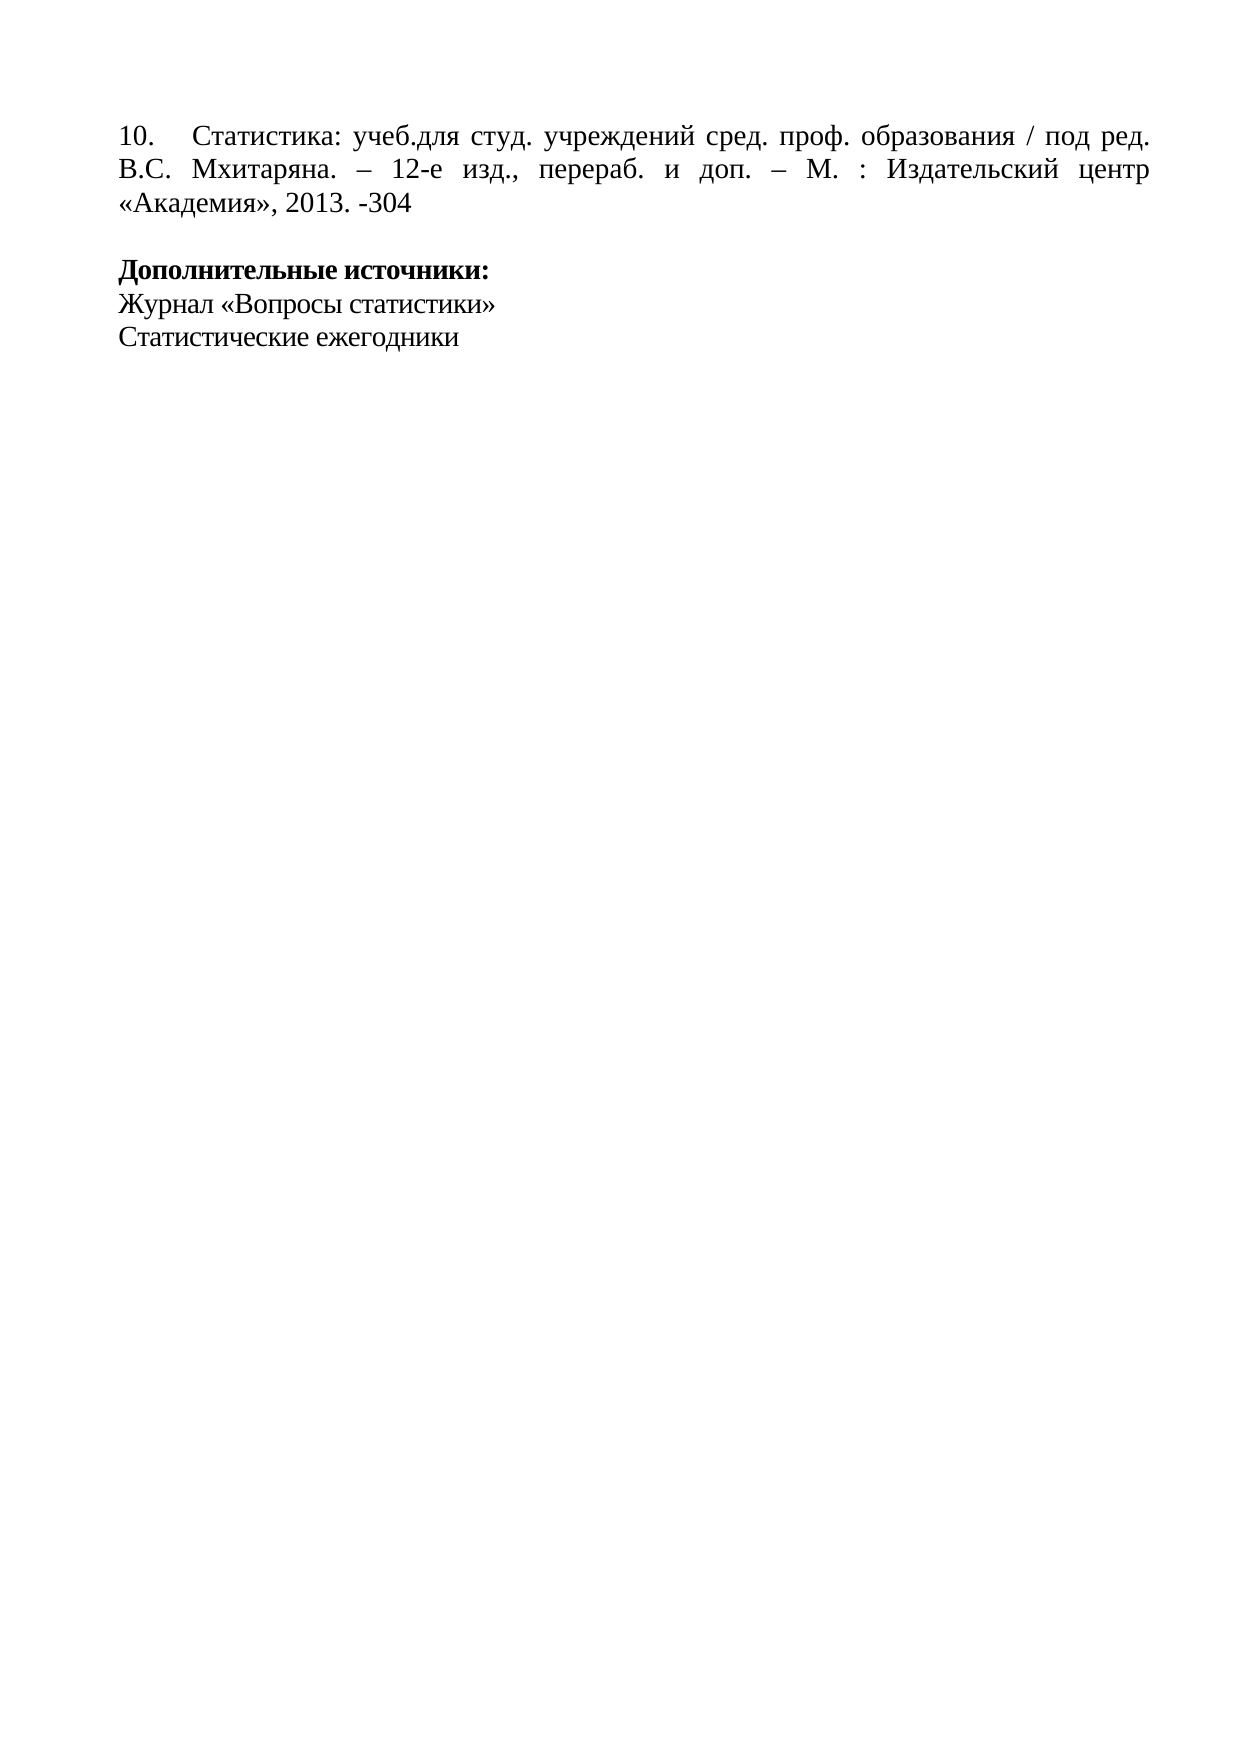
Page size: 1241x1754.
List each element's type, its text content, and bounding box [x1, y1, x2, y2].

text Дополнительные источники: [118, 252, 1152, 286]
list Статистика: учеб.для студ. учреждений сред. проф. образования / под ред. В.С. Мхитаряна. – 12-е изд., перераб. и доп. – М. : Издательский центр «Академия», 2013. -304 [118, 118, 1152, 219]
text Журнал «Вопросы статистики» [118, 286, 1152, 319]
text Статистические ежегодники [118, 319, 1152, 353]
